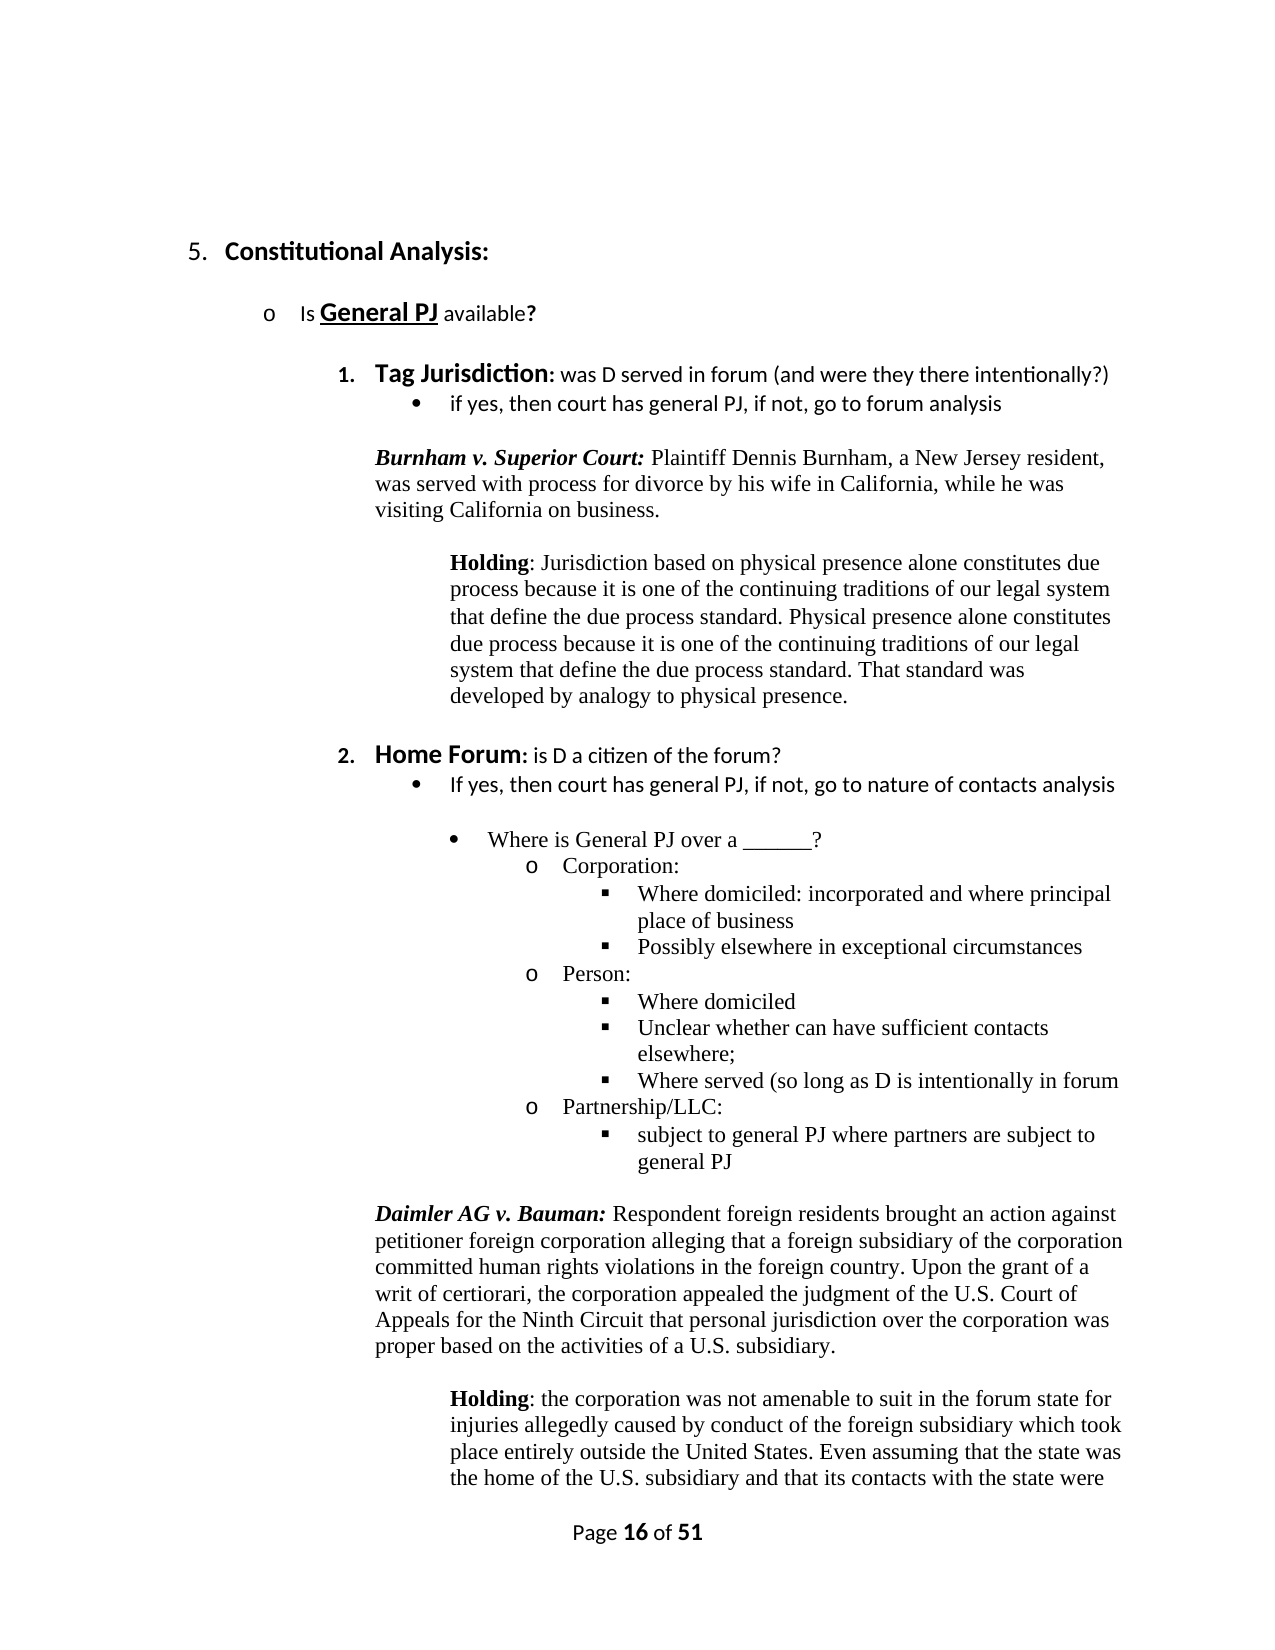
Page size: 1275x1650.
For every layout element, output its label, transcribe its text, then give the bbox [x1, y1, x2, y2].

list Where domiciled: incorporated and where principal place of business [600, 881, 1125, 933]
list if yes, then court has general PJ, if not, go to forum analysis [412, 389, 1125, 417]
list Where served (so long as D is intentionally in forum [600, 1067, 1125, 1093]
list Is General PJ available? [262, 295, 1125, 328]
list Person: [525, 959, 1125, 988]
list Constitutional Analysis: [187, 234, 1125, 267]
list Partnership/LLC: [525, 1093, 1125, 1121]
text Burnham v. Superior Court: Plaintiff Dennis Burnham, a New Jersey resident, was served with process for divorce by his wife in California, while he was visiting California on business. [375, 444, 1125, 523]
list Unclear whether can have sufficient contacts elsewhere; [600, 1014, 1125, 1067]
list subject to general PJ where partners are subject to general PJ [600, 1121, 1125, 1174]
text Holding: Jurisdiction based on physical presence alone constitutes due process because it is one of the continuing traditions of our legal system that define the due process standard. Physical presence alone constitutes due process because it is one of the continuing traditions of our legal system that define the due process standard. That standard was developed by analogy to physical presence. [450, 549, 1125, 709]
list Where domiciled [600, 988, 1125, 1014]
list Where is General PJ over a ______? [450, 826, 1125, 852]
list Tag Jurisdiction: was D served in forum (and were they there intentionally?) [337, 356, 1125, 389]
list Corporation: [525, 852, 1125, 881]
text Daimler AG v. Bauman: Respondent foreign residents brought an action against petitioner foreign corporation alleging that a foreign subsidiary of the corporation committed human rights violations in the foreign country. Upon the grant of a writ of certiorari, the corporation appealed the judgment of the U.S. Court of Appeals for the Ninth Circuit that personal jurisdiction over the corporation was proper based on the activities of a U.S. subsidiary. [375, 1201, 1125, 1359]
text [450, 1385, 1125, 1490]
list Possibly elsewhere in exceptional circumstances [600, 933, 1125, 959]
list If yes, then court has general PJ, if not, go to nature of contacts analysis [412, 770, 1125, 798]
list Home Forum: is D a citizen of the forum? [337, 737, 1125, 770]
